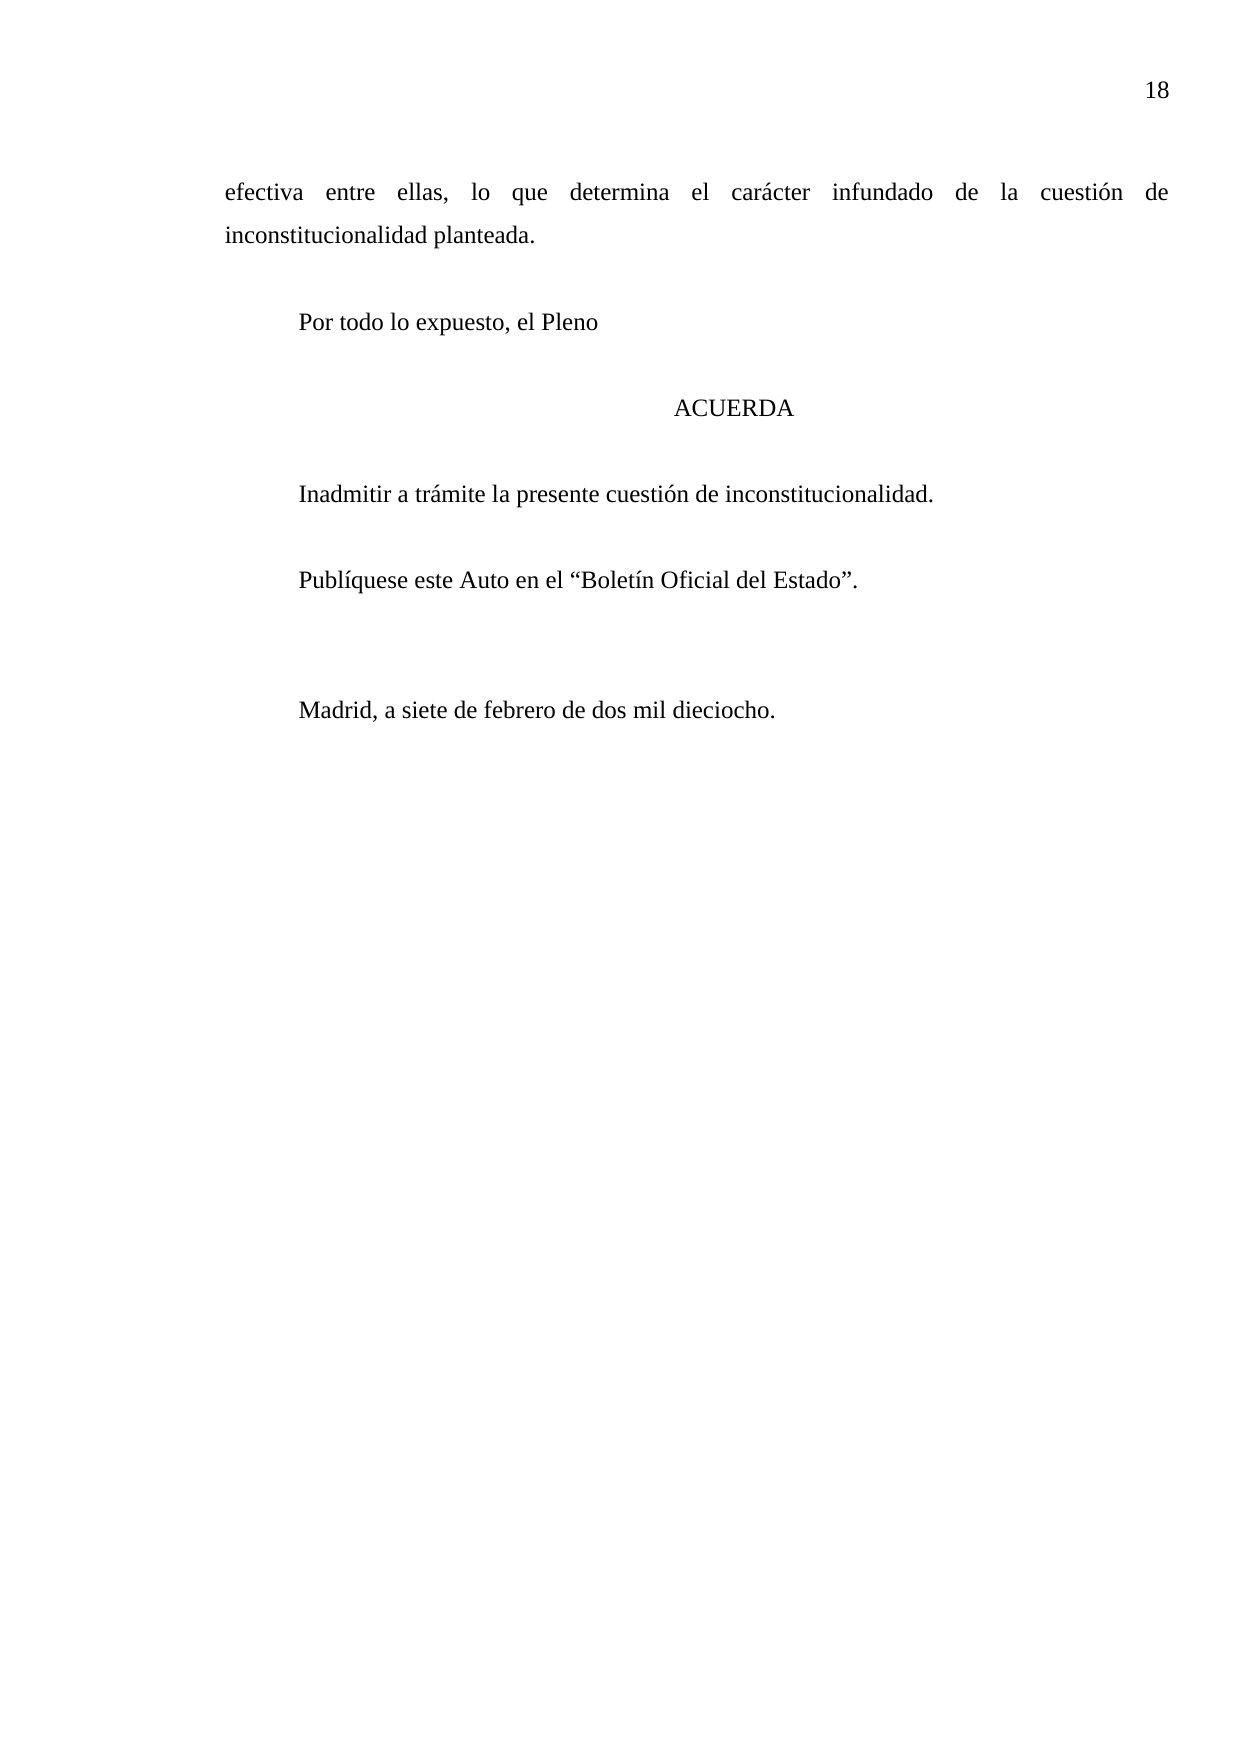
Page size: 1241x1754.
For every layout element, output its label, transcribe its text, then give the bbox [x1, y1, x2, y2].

text Por todo lo expuesto, el Pleno [224, 307, 1169, 335]
text ACUERDA [224, 393, 1169, 422]
text Madrid, a siete de febrero de dos mil dieciocho. [224, 695, 1169, 723]
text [224, 177, 1169, 249]
text Inadmitir a trámite la presente cuestión de inconstitucionalidad. [224, 479, 1169, 508]
text Publíquese este Auto en el “Boletín Oficial del Estado”. [224, 565, 1169, 594]
